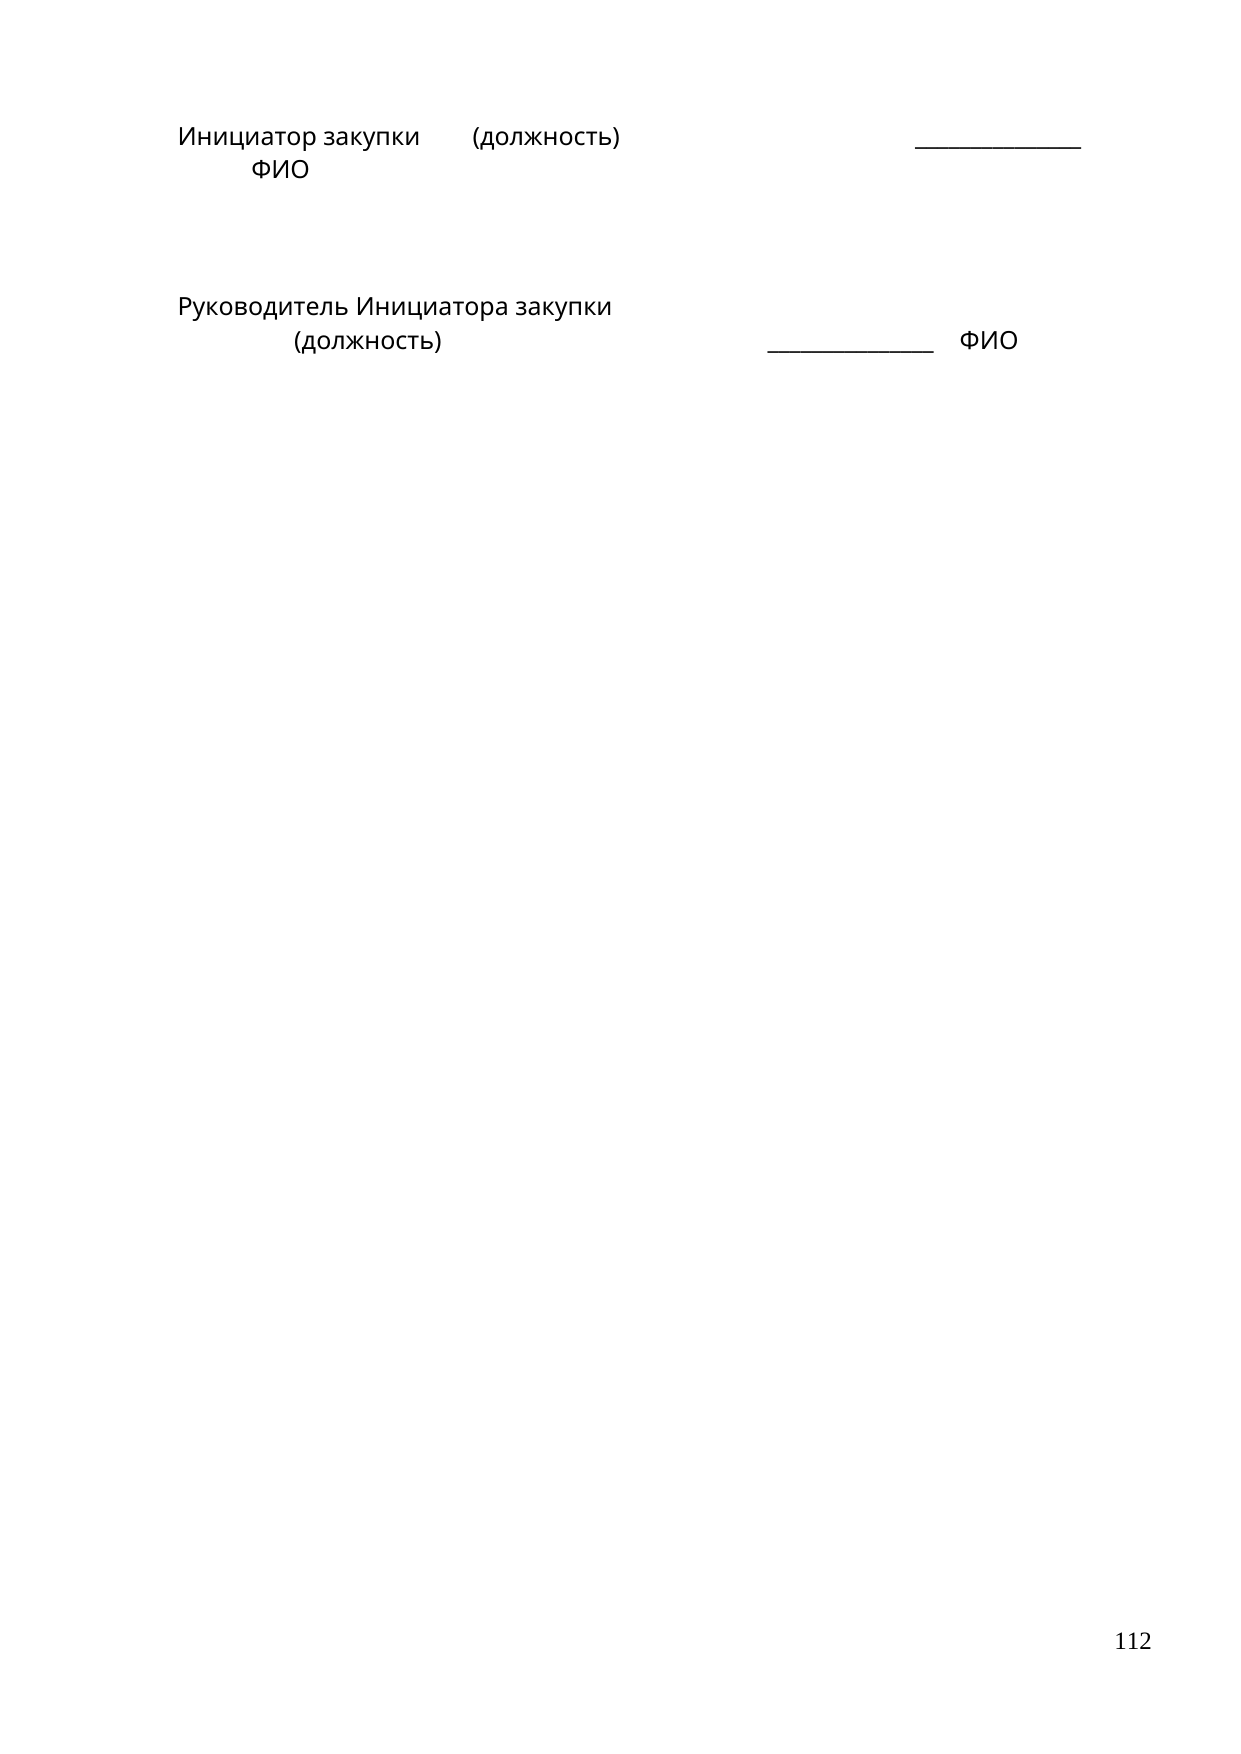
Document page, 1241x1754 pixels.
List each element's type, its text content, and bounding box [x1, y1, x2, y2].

text Руководитель Инициатора закупки [177, 288, 1152, 322]
text (должность) _______________ ФИО [177, 322, 1152, 357]
text Инициатор закупки (должность) _______________ ФИО [177, 118, 1152, 186]
